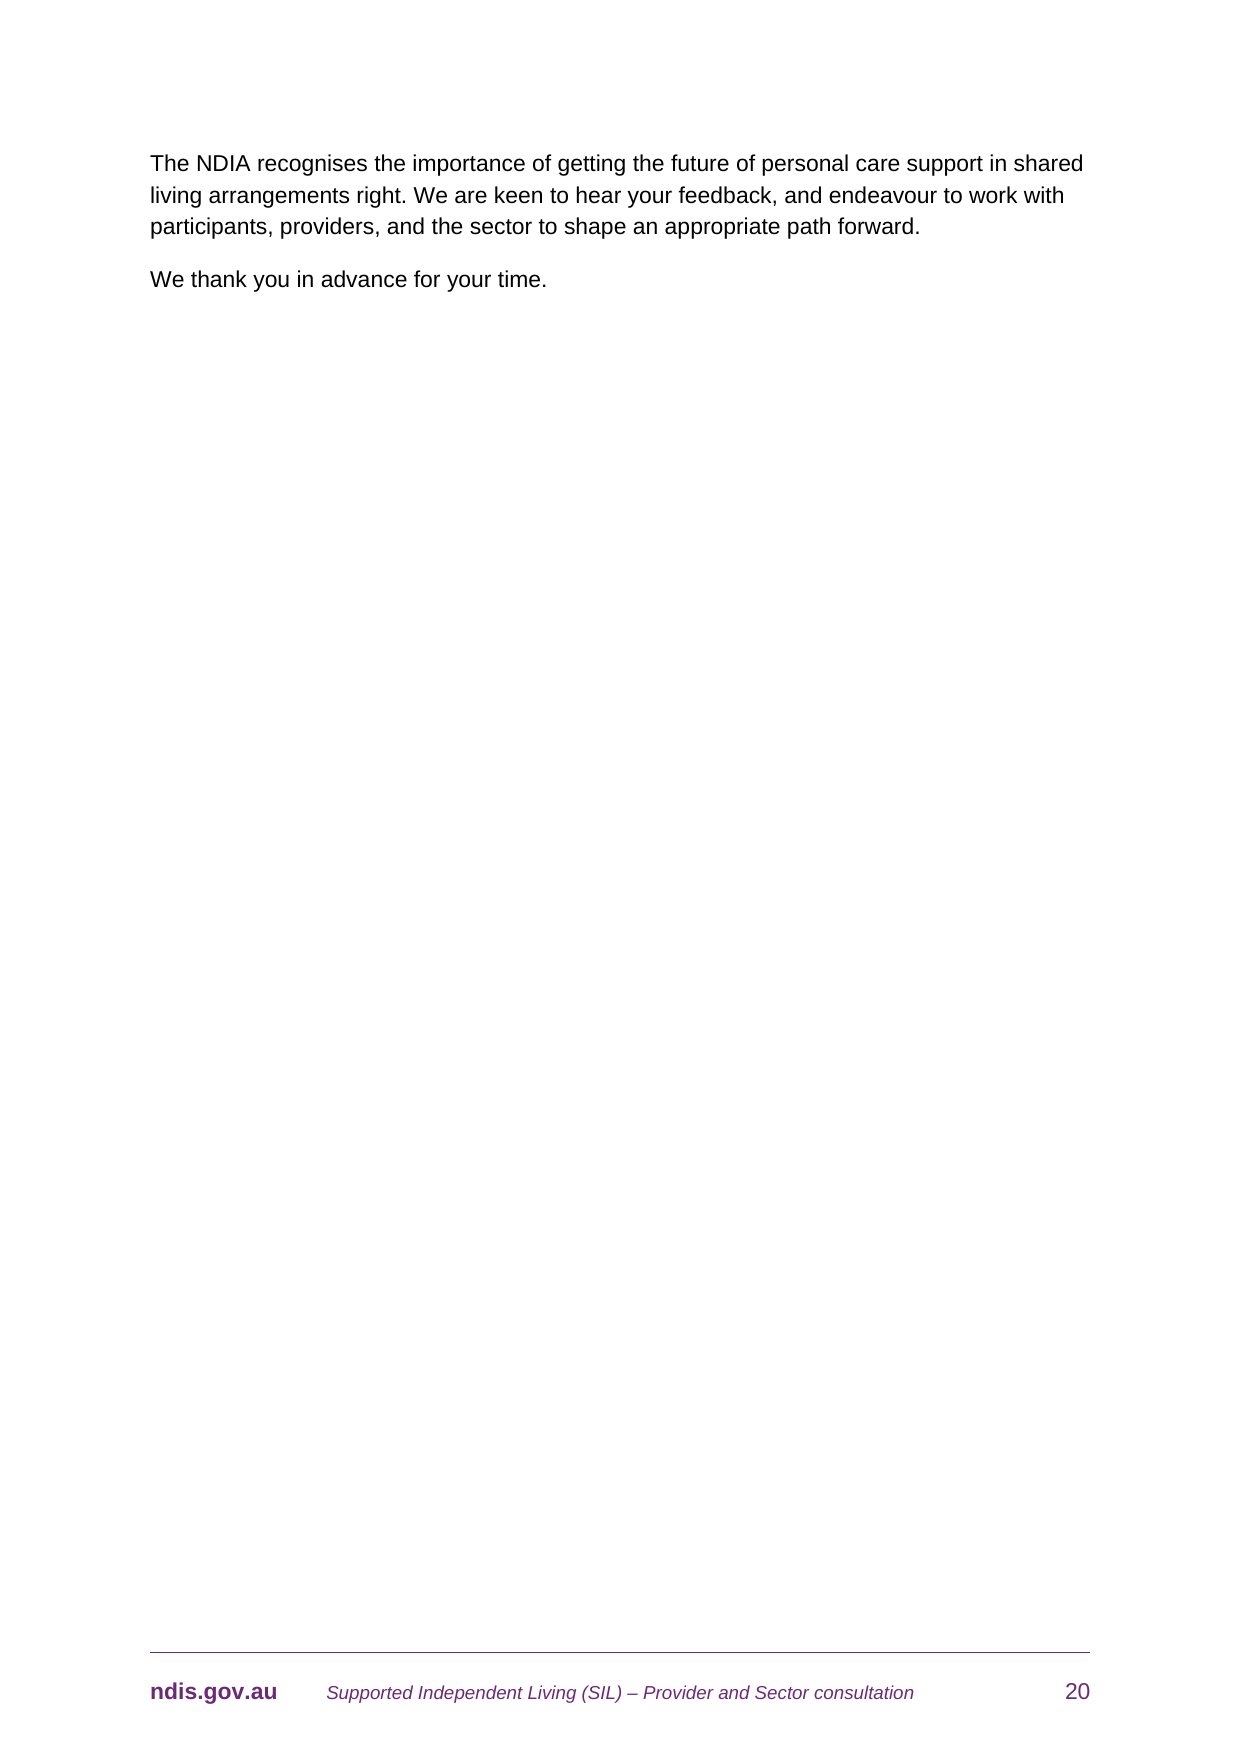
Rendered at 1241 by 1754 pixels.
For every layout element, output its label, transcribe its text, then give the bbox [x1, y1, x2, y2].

text We thank you in advance for your time. [150, 266, 1090, 292]
text The NDIA recognises the importance of getting the future of personal care support in shared living arrangements right. We are keen to hear your feedback, and endeavour to work with participants, providers, and the sector to shape an appropriate path forward. [150, 150, 1090, 239]
